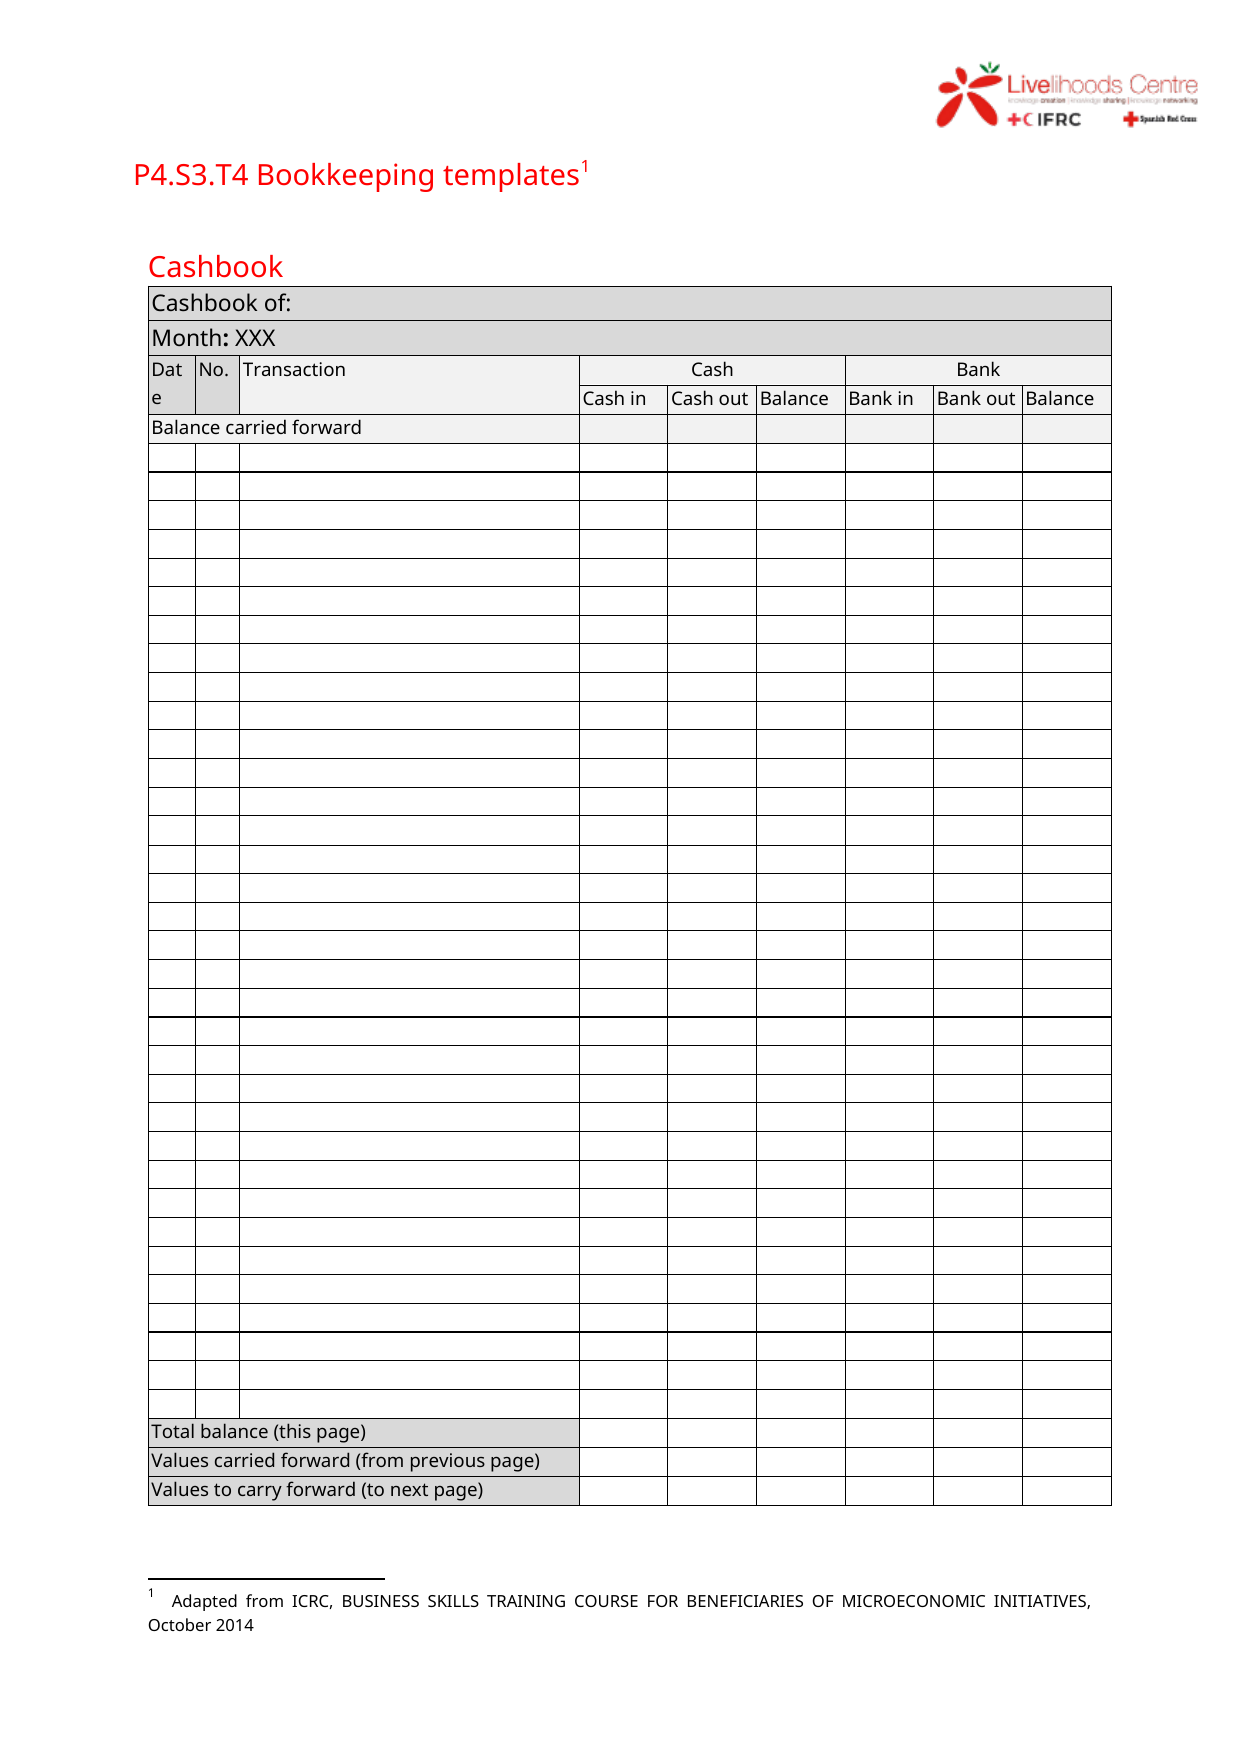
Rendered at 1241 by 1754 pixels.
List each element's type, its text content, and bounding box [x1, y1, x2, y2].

table_cell Balance carried forward [149, 415, 579, 443]
table_cell [580, 530, 667, 557]
table_cell [149, 501, 195, 529]
table_cell [580, 759, 667, 787]
table_cell [668, 1218, 756, 1246]
table_cell [668, 960, 756, 988]
table_cell [149, 874, 195, 902]
picture [927, 47, 1209, 142]
table_cell [240, 1218, 579, 1246]
table_cell [668, 1275, 756, 1303]
table_cell [196, 759, 239, 787]
table_cell [149, 989, 195, 1016]
table_cell [240, 874, 579, 902]
table_cell Balance [757, 386, 845, 414]
table_cell [668, 702, 756, 729]
table_cell [757, 816, 845, 844]
table_cell [149, 616, 195, 643]
table_cell [1023, 473, 1111, 500]
table_cell [934, 931, 1022, 959]
table_cell [846, 874, 933, 902]
table_cell [934, 673, 1022, 701]
table_cell [240, 1275, 579, 1303]
table_cell [196, 1218, 239, 1246]
table_cell [196, 702, 239, 729]
table_cell [580, 673, 667, 701]
table_cell [1023, 444, 1111, 471]
table_cell [846, 759, 933, 787]
table_cell [149, 1103, 195, 1131]
table_cell [196, 1361, 239, 1389]
table_cell [757, 1132, 845, 1159]
table_cell [757, 501, 845, 529]
table_cell [240, 473, 579, 500]
table_cell Cash [580, 356, 845, 384]
table_cell [580, 1448, 667, 1476]
table_cell [240, 816, 579, 844]
table_cell [1023, 1218, 1111, 1246]
table_cell [934, 501, 1022, 529]
table_cell [580, 1304, 667, 1331]
table_cell [240, 644, 579, 672]
table_cell [846, 960, 933, 988]
table_cell [580, 616, 667, 643]
table_cell Balance [1023, 386, 1111, 414]
table_cell [757, 1075, 845, 1102]
table_cell [196, 644, 239, 672]
table_cell [934, 559, 1022, 586]
table_cell [1023, 644, 1111, 672]
table_cell [196, 559, 239, 586]
table_cell [757, 1477, 845, 1505]
table_cell [149, 960, 195, 988]
table_cell [1023, 530, 1111, 557]
table_cell [934, 1247, 1022, 1274]
table_cell [757, 530, 845, 557]
table_cell Transaction [240, 356, 579, 414]
table_cell [934, 1333, 1022, 1360]
table_cell [580, 415, 667, 443]
table_cell Cash in [580, 386, 667, 414]
table_cell [240, 931, 579, 959]
table_cell [846, 816, 933, 844]
table_cell [934, 1132, 1022, 1159]
table_cell Bank in [846, 386, 933, 414]
table_cell [1023, 1075, 1111, 1102]
table_cell [846, 1275, 933, 1303]
table_cell [846, 1419, 933, 1447]
table_cell [846, 730, 933, 758]
table_cell [668, 1361, 756, 1389]
table_cell [668, 1018, 756, 1045]
table_cell [196, 530, 239, 557]
table_cell [668, 788, 756, 815]
table_cell [149, 903, 195, 930]
table_cell [934, 989, 1022, 1016]
table_cell [934, 960, 1022, 988]
table_cell [1023, 1419, 1111, 1447]
table_cell [934, 816, 1022, 844]
table_cell Date [149, 356, 195, 414]
table_cell [149, 1189, 195, 1217]
table_cell [196, 1390, 239, 1417]
table_cell [580, 788, 667, 815]
table_cell [846, 788, 933, 815]
table_cell [757, 1218, 845, 1246]
table_cell [149, 1304, 195, 1331]
table_cell [1023, 846, 1111, 873]
table_cell [934, 730, 1022, 758]
table_cell [580, 730, 667, 758]
table_cell [240, 501, 579, 529]
table_cell [668, 587, 756, 615]
table_cell [149, 444, 195, 471]
table_cell [149, 1247, 195, 1274]
table_cell [757, 759, 845, 787]
table_cell [149, 1333, 195, 1360]
table_cell [149, 644, 195, 672]
table_cell [668, 1419, 756, 1447]
table_cell [196, 816, 239, 844]
table_cell [846, 501, 933, 529]
table_cell [757, 1161, 845, 1188]
table_cell [934, 846, 1022, 873]
table_cell [240, 1333, 579, 1360]
table_cell [580, 587, 667, 615]
table_cell [757, 1333, 845, 1360]
table_cell [934, 473, 1022, 500]
table_cell [846, 473, 933, 500]
table_cell [149, 673, 195, 701]
title Cashbook [148, 246, 1092, 286]
table_cell [757, 473, 845, 500]
table_cell [1023, 1333, 1111, 1360]
table_cell [668, 1247, 756, 1274]
table_cell [240, 444, 579, 471]
table_cell [196, 989, 239, 1016]
table_cell [1023, 1275, 1111, 1303]
table_cell [757, 444, 845, 471]
table_cell [196, 1103, 239, 1131]
table_cell [846, 1390, 933, 1417]
table_cell [240, 1018, 579, 1045]
table_cell [846, 616, 933, 643]
table_cell [668, 1161, 756, 1188]
table_cell [1023, 702, 1111, 729]
table_cell [757, 1103, 845, 1131]
table_cell [196, 1304, 239, 1331]
table_cell [580, 903, 667, 930]
table_cell [846, 846, 933, 873]
table_cell [580, 874, 667, 902]
table_cell [196, 1275, 239, 1303]
table_cell [846, 1448, 933, 1476]
table_cell [934, 587, 1022, 615]
table_cell [668, 673, 756, 701]
table_cell [1023, 1018, 1111, 1045]
table_cell [668, 846, 756, 873]
table_cell [1023, 1304, 1111, 1331]
table_cell [757, 846, 845, 873]
table_cell [934, 1161, 1022, 1188]
table_cell [934, 1477, 1022, 1505]
table_cell [1023, 1361, 1111, 1389]
table_cell No. [196, 356, 239, 414]
table_cell [757, 1275, 845, 1303]
table_cell [757, 989, 845, 1016]
table_cell [580, 1419, 667, 1447]
table_cell [580, 1018, 667, 1045]
table_cell [1023, 501, 1111, 529]
table_cell [149, 788, 195, 815]
table_cell [1023, 759, 1111, 787]
table_cell [934, 1419, 1022, 1447]
table_cell [668, 444, 756, 471]
table_cell [240, 530, 579, 557]
table_cell [580, 960, 667, 988]
table_cell [196, 1161, 239, 1188]
table_cell [1023, 960, 1111, 988]
table_cell [1023, 874, 1111, 902]
table_cell [668, 1189, 756, 1217]
table_cell [196, 960, 239, 988]
table_cell [846, 1018, 933, 1045]
table_cell [240, 989, 579, 1016]
table_cell [580, 501, 667, 529]
table_cell [846, 702, 933, 729]
table_cell [196, 1018, 239, 1045]
table_cell [934, 444, 1022, 471]
table_cell [1023, 931, 1111, 959]
table_cell [196, 587, 239, 615]
table_cell [149, 530, 195, 557]
table_cell [240, 1046, 579, 1074]
table_cell [668, 559, 756, 586]
table_cell Month: XXX [149, 321, 1111, 355]
table_cell [196, 1075, 239, 1102]
table_cell [668, 644, 756, 672]
table_cell [668, 415, 756, 443]
table_cell [846, 559, 933, 586]
table_cell [240, 960, 579, 988]
table_cell [846, 673, 933, 701]
table_cell [580, 1275, 667, 1303]
table_cell [668, 1046, 756, 1074]
table_cell [934, 1075, 1022, 1102]
table_cell [240, 702, 579, 729]
table_cell [668, 1304, 756, 1331]
table_cell [149, 1161, 195, 1188]
table_cell [1023, 559, 1111, 586]
table_cell [846, 903, 933, 930]
table_cell [668, 759, 756, 787]
table_cell [668, 473, 756, 500]
table_cell Values to carry forward (to next page) [149, 1477, 579, 1505]
table_cell [580, 1333, 667, 1360]
table_cell [934, 644, 1022, 672]
table_cell [240, 559, 579, 586]
table_cell [668, 530, 756, 557]
table_cell [934, 1218, 1022, 1246]
table_cell Total balance (this page) [149, 1419, 579, 1447]
table_cell [580, 989, 667, 1016]
table_cell [846, 1218, 933, 1246]
table_cell [1023, 730, 1111, 758]
table_cell [196, 1189, 239, 1217]
table_cell [846, 587, 933, 615]
table_cell [240, 1304, 579, 1331]
table_cell [757, 931, 845, 959]
table_cell [1023, 1247, 1111, 1274]
table_cell [1023, 1132, 1111, 1159]
table_cell [846, 1333, 933, 1360]
table_cell [196, 1046, 239, 1074]
table_cell [196, 673, 239, 701]
table_cell [580, 1161, 667, 1188]
table_cell [668, 1477, 756, 1505]
table_cell [580, 644, 667, 672]
table_cell [668, 874, 756, 902]
table_cell [757, 1361, 845, 1389]
table_cell [149, 730, 195, 758]
table_cell [757, 960, 845, 988]
table_cell [757, 644, 845, 672]
table_cell [196, 788, 239, 815]
table_cell [668, 501, 756, 529]
table_cell [149, 1361, 195, 1389]
table_cell [757, 559, 845, 586]
table_cell [846, 1161, 933, 1188]
table_cell [149, 759, 195, 787]
table_cell [196, 874, 239, 902]
table_cell [1023, 673, 1111, 701]
table_cell [757, 1390, 845, 1417]
table_cell [1023, 587, 1111, 615]
table_cell [240, 1132, 579, 1159]
table_cell Bank out [934, 386, 1022, 414]
table_cell [1023, 1103, 1111, 1131]
table_cell [240, 903, 579, 930]
table_cell [149, 1390, 195, 1417]
table_cell [757, 673, 845, 701]
table_cell [846, 530, 933, 557]
table_cell [846, 1247, 933, 1274]
table_cell [149, 1075, 195, 1102]
table_cell [196, 931, 239, 959]
table_cell [149, 1132, 195, 1159]
table_cell [580, 931, 667, 959]
table_cell [757, 1189, 845, 1217]
table_cell [580, 1075, 667, 1102]
table_cell [934, 1189, 1022, 1217]
table_cell [757, 1018, 845, 1045]
table_cell [240, 788, 579, 815]
table_cell [149, 931, 195, 959]
table_cell [580, 816, 667, 844]
table_cell [240, 759, 579, 787]
table_cell [196, 1333, 239, 1360]
text P4.S3.T4 Bookkeeping templates [133, 154, 1092, 194]
table_cell [846, 1189, 933, 1217]
table_cell [240, 1103, 579, 1131]
table_cell [934, 1018, 1022, 1045]
table_cell [934, 1304, 1022, 1331]
table_cell [934, 1448, 1022, 1476]
table_cell [240, 1361, 579, 1389]
table_cell [580, 1103, 667, 1131]
table_cell [757, 616, 845, 643]
table_cell [196, 846, 239, 873]
table_cell [757, 702, 845, 729]
table_cell [846, 1103, 933, 1131]
table_cell Bank [846, 356, 1111, 384]
table_cell [846, 644, 933, 672]
table_cell [580, 559, 667, 586]
table_cell [934, 1275, 1022, 1303]
table_cell [580, 1132, 667, 1159]
table_cell [757, 1419, 845, 1447]
table_cell [934, 874, 1022, 902]
table_cell [1023, 1390, 1111, 1417]
table_cell [668, 1333, 756, 1360]
table_cell [240, 587, 579, 615]
table_cell [580, 444, 667, 471]
table_cell [757, 1448, 845, 1476]
table_cell [934, 415, 1022, 443]
table_cell [846, 931, 933, 959]
table_cell [240, 1390, 579, 1417]
table_cell [580, 1390, 667, 1417]
table_cell [240, 730, 579, 758]
table_cell [934, 788, 1022, 815]
table_cell Cash out [668, 386, 756, 414]
table_cell [934, 759, 1022, 787]
table_cell [580, 1189, 667, 1217]
table_cell [1023, 616, 1111, 643]
table_cell [580, 1477, 667, 1505]
table_cell [1023, 788, 1111, 815]
table_cell [1023, 1161, 1111, 1188]
table_cell [668, 1448, 756, 1476]
table_cell [668, 1075, 756, 1102]
table_cell [668, 1390, 756, 1417]
table_cell [846, 1075, 933, 1102]
table_cell [240, 616, 579, 643]
table_cell [149, 559, 195, 586]
table_cell [668, 1132, 756, 1159]
table_cell [934, 702, 1022, 729]
table_cell [668, 931, 756, 959]
table_cell [846, 444, 933, 471]
table_cell [240, 1075, 579, 1102]
table_cell [846, 989, 933, 1016]
table_cell [580, 846, 667, 873]
table_cell [240, 1247, 579, 1274]
table_cell [580, 1218, 667, 1246]
table_cell [149, 587, 195, 615]
table_cell [846, 1477, 933, 1505]
table_cell [149, 1275, 195, 1303]
table_cell [757, 1046, 845, 1074]
table_cell [668, 1103, 756, 1131]
table_cell [668, 616, 756, 643]
table_header Cashbook of: [149, 287, 1111, 320]
table_cell [757, 587, 845, 615]
table_cell [934, 1103, 1022, 1131]
table_cell [846, 1046, 933, 1074]
table_cell [668, 730, 756, 758]
table_cell [757, 1247, 845, 1274]
table_cell [149, 1046, 195, 1074]
table_cell [580, 1046, 667, 1074]
table_cell [1023, 1046, 1111, 1074]
table_cell [934, 1361, 1022, 1389]
table_cell [149, 473, 195, 500]
table_cell [196, 1132, 239, 1159]
table_cell [240, 1161, 579, 1188]
table_cell [934, 616, 1022, 643]
table_cell [580, 1247, 667, 1274]
table_cell Values carried forward (from previous page) [149, 1448, 579, 1476]
table_cell [1023, 989, 1111, 1016]
table_cell [580, 1361, 667, 1389]
table_cell [196, 1247, 239, 1274]
table_cell [846, 1361, 933, 1389]
table_cell [757, 1304, 845, 1331]
table_cell [668, 903, 756, 930]
table_cell [1023, 1189, 1111, 1217]
table_cell [1023, 1477, 1111, 1505]
table_cell [668, 989, 756, 1016]
table_cell [149, 846, 195, 873]
table_cell [196, 444, 239, 471]
table_cell [240, 1189, 579, 1217]
table_cell [149, 702, 195, 729]
table_cell [196, 473, 239, 500]
table_cell [757, 415, 845, 443]
table_cell [934, 530, 1022, 557]
table_cell [196, 903, 239, 930]
table_cell [757, 903, 845, 930]
table_cell [149, 1218, 195, 1246]
table_cell [934, 1390, 1022, 1417]
table_cell [196, 730, 239, 758]
table_cell [1023, 1448, 1111, 1476]
table_cell [240, 846, 579, 873]
table_cell [240, 673, 579, 701]
table_cell [934, 903, 1022, 930]
table_cell [757, 788, 845, 815]
table_cell [846, 1304, 933, 1331]
table_cell [668, 816, 756, 844]
table_cell [846, 1132, 933, 1159]
table_cell [196, 501, 239, 529]
table_cell [1023, 903, 1111, 930]
table_cell [149, 1018, 195, 1045]
table_cell [149, 816, 195, 844]
table_cell [934, 1046, 1022, 1074]
table_cell [196, 616, 239, 643]
table_cell [1023, 816, 1111, 844]
table_cell [757, 730, 845, 758]
table_cell [757, 874, 845, 902]
table_cell [846, 415, 933, 443]
table_cell [580, 702, 667, 729]
table_cell [580, 473, 667, 500]
table_cell [1023, 415, 1111, 443]
